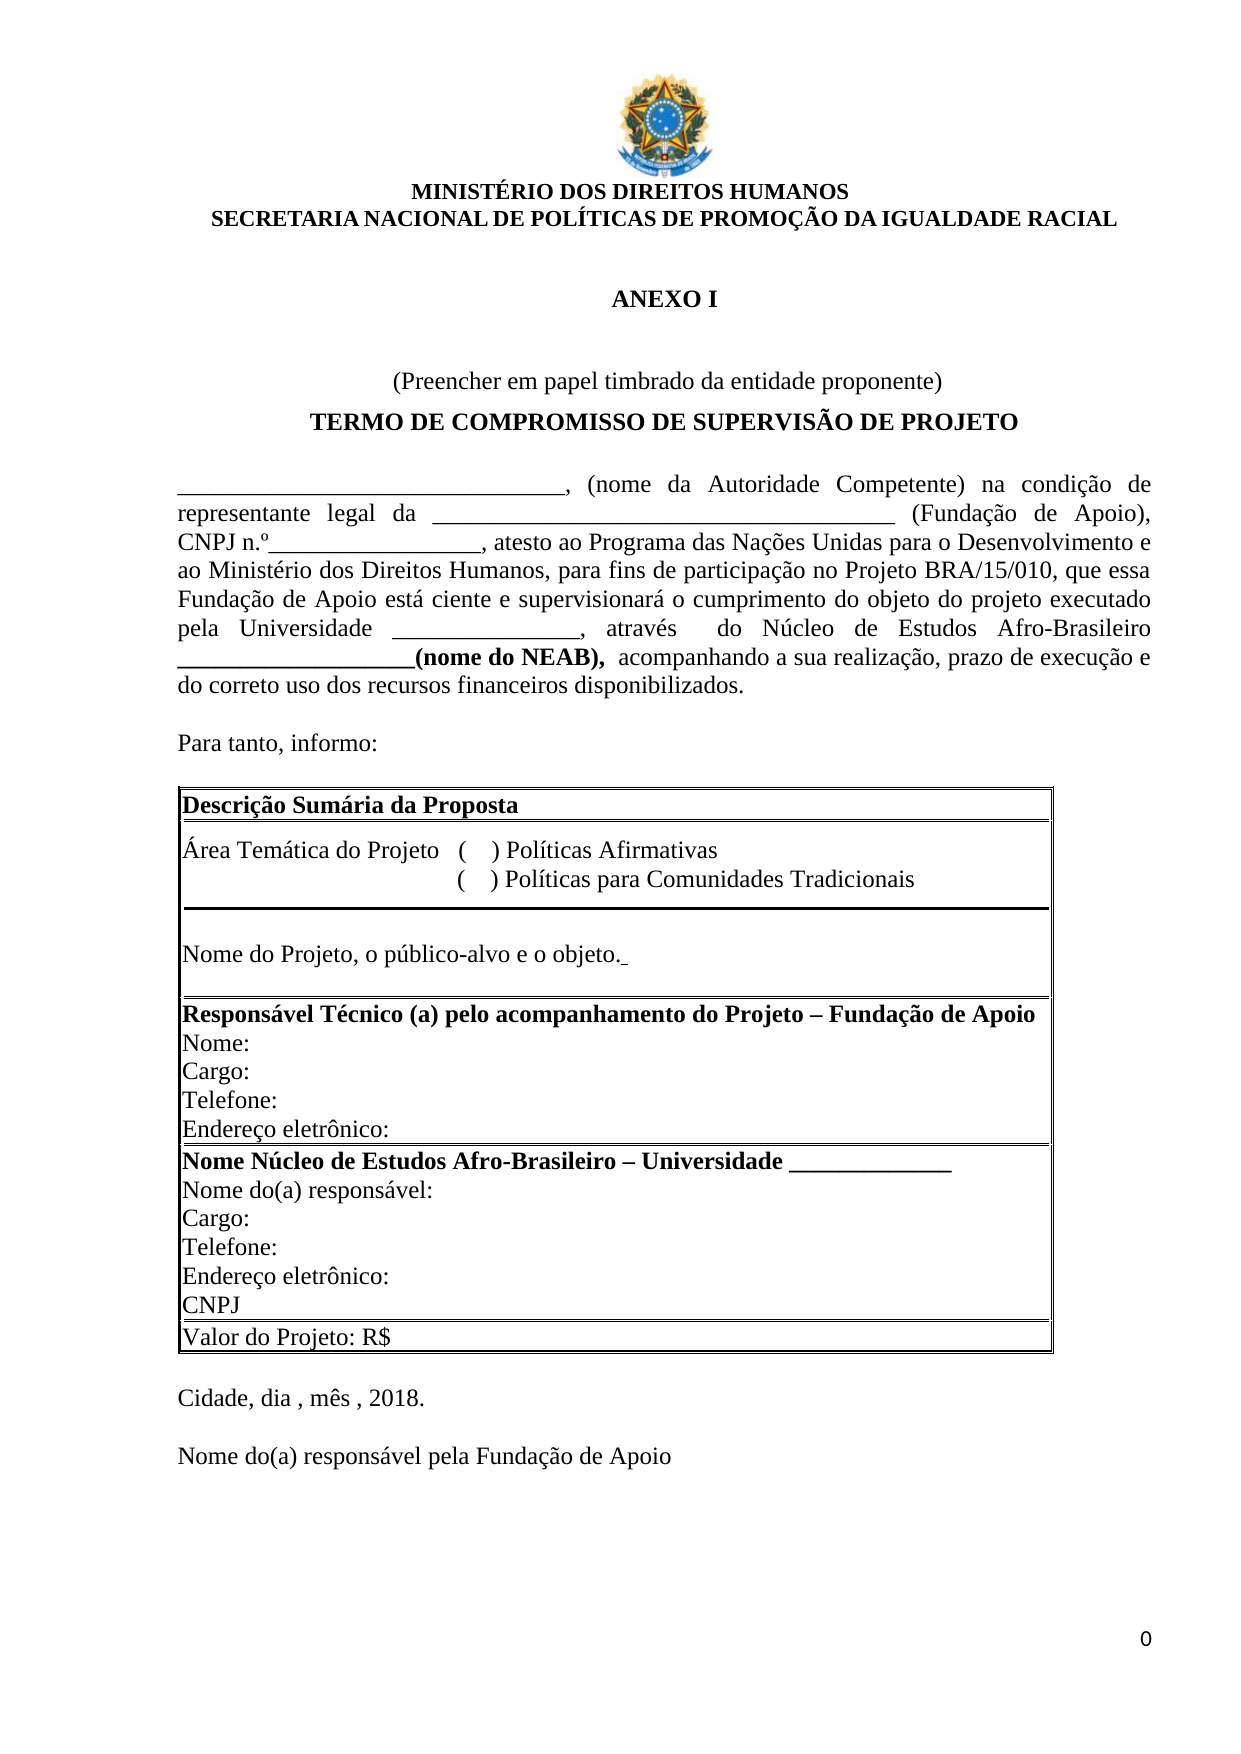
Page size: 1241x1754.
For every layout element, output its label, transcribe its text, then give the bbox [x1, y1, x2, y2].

table_cell Responsável Técnico (a) pelo acompanhamento do Projeto – Fundação de Apoio Nome: Cargo: Telefone: Endereço eletrônico: [180, 996, 1052, 1143]
table_header Descrição Sumária da Proposta [181, 790, 1051, 818]
picture [616, 73, 713, 179]
subtitle TERMO DE COMPROMISSO DE SUPERVISÃO DE PROJETO [177, 407, 1152, 436]
text Nome do(a) responsável pela Fundação de Apoio [177, 1441, 1152, 1469]
table_cell Valor do Projeto: R$ [181, 1319, 1051, 1350]
table_cell Área Temática do Projeto ( ) Políticas Afirmativas ( ) Políticas para Comunidades Tradicionais [181, 819, 1051, 907]
text _______________________________, (nome da Autoridade Competente) na condição de representante legal da _____________________________________ (Fundação de Apoio), CNPJ n.º_________________, atesto ao Programa das Nações Unidas para o Desenvolvimento e ao Ministério dos Direitos Humanos, para fins de participação no Projeto BRA/15/010, que essa Fundação de Apoio está ciente e supervisionará o cumprimento do objeto do projeto executado pela Universidade _______________, através do Núcleo de Estudos Afro-Brasileiro ___________________(nome do NEAB), acompanhando a sua realização, prazo de execução e do correto uso dos recursos financeiros disponibilizados. [177, 469, 1152, 699]
table_cell Nome Núcleo de Estudos Afro-Brasileiro – Universidade _____________ Nome do(a) responsável: Cargo: Telefone: Endereço eletrônico: CNPJ [180, 1143, 1052, 1318]
text (Preencher em papel timbrado da entidade proponente) [177, 366, 1152, 395]
text Para tanto, informo: [177, 728, 1152, 757]
table_cell Nome do Projeto, o público-alvo e o objeto. [181, 907, 1051, 996]
text Cidade, dia , mês , 2018. [177, 1383, 1152, 1412]
subtitle ANEXO I [177, 284, 1152, 313]
